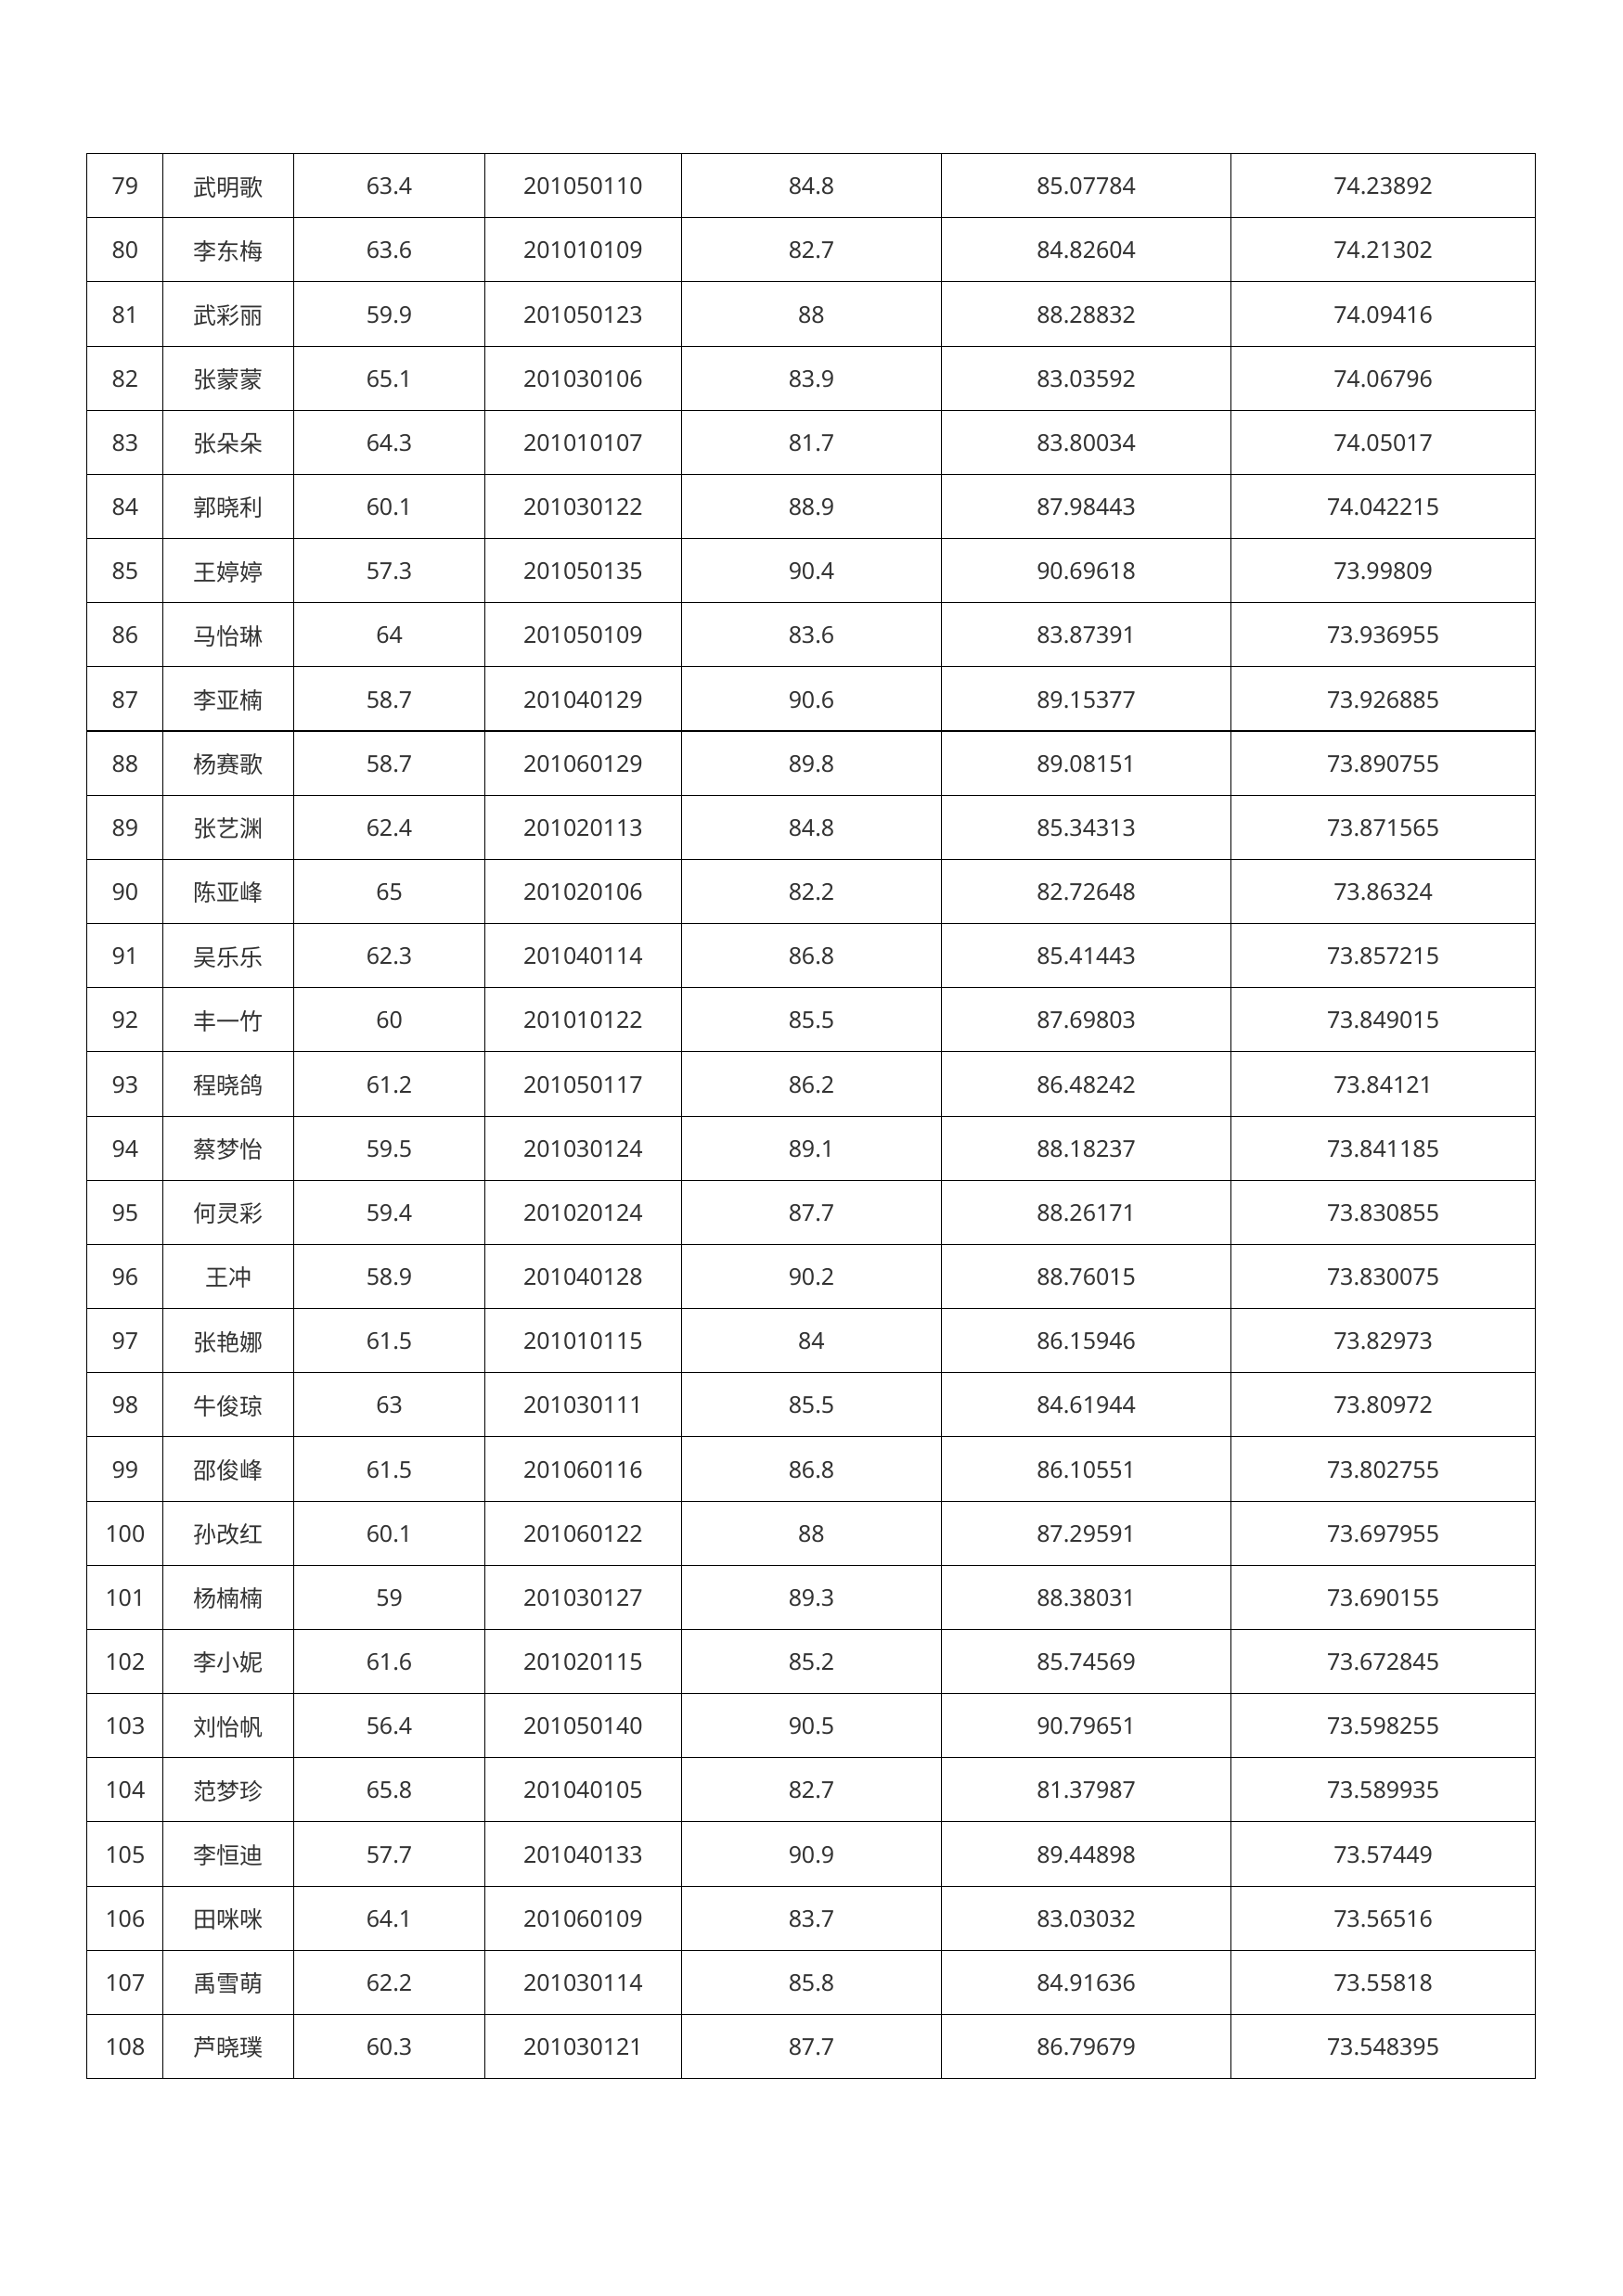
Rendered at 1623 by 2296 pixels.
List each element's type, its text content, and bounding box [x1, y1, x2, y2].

table_cell 73.598255 [1231, 1694, 1535, 1757]
table_cell 张朵朵 [163, 411, 293, 474]
table_cell 武明歌 [163, 154, 293, 217]
table_cell 85.5 [682, 1373, 941, 1436]
table_cell 83.7 [682, 1887, 941, 1950]
table_cell 孙改红 [163, 1502, 293, 1565]
table_cell 87.69803 [942, 988, 1230, 1051]
table_cell 57.7 [294, 1822, 484, 1885]
table_cell 73.697955 [1231, 1502, 1535, 1565]
table_cell 蔡梦怡 [163, 1117, 293, 1180]
table_cell 邵俊峰 [163, 1437, 293, 1500]
table_cell 201050135 [485, 539, 681, 602]
table_cell 89.15377 [942, 667, 1230, 730]
table_cell 86 [87, 603, 162, 666]
table_cell 102 [87, 1630, 162, 1693]
table_cell 86.8 [682, 924, 941, 987]
table_cell 88.28832 [942, 282, 1230, 345]
table_cell 芦晓璞 [163, 2015, 293, 2078]
table_cell 73.857215 [1231, 924, 1535, 987]
table_cell 85.41443 [942, 924, 1230, 987]
table_cell 59.5 [294, 1117, 484, 1180]
table_cell 禹雪萌 [163, 1951, 293, 2014]
table_cell 91 [87, 924, 162, 987]
table_cell 84 [682, 1309, 941, 1372]
table_cell 李亚楠 [163, 667, 293, 730]
table_cell 60.1 [294, 1502, 484, 1565]
table_cell 59.9 [294, 282, 484, 345]
table_cell 82 [87, 347, 162, 410]
table_cell 88.9 [682, 475, 941, 538]
table_cell 201050110 [485, 154, 681, 217]
table_cell 73.82973 [1231, 1309, 1535, 1372]
table_cell 86.48242 [942, 1052, 1230, 1115]
table_cell 陈亚峰 [163, 860, 293, 923]
table_cell 201030124 [485, 1117, 681, 1180]
table_cell 64.3 [294, 411, 484, 474]
table_cell 82.2 [682, 860, 941, 923]
table_cell 201040129 [485, 667, 681, 730]
table_cell 90.6 [682, 667, 941, 730]
table_cell 73.84121 [1231, 1052, 1535, 1115]
table_cell 201050117 [485, 1052, 681, 1115]
table_cell 63 [294, 1373, 484, 1436]
table_cell 74.09416 [1231, 282, 1535, 345]
table_cell 201050109 [485, 603, 681, 666]
table_cell 201020124 [485, 1181, 681, 1244]
table_cell 何灵彩 [163, 1181, 293, 1244]
table_cell 85.5 [682, 988, 941, 1051]
table_cell 83.87391 [942, 603, 1230, 666]
table_cell 201050123 [485, 282, 681, 345]
table_cell 李东梅 [163, 218, 293, 281]
table_cell 73.890755 [1231, 732, 1535, 795]
table_cell 张蒙蒙 [163, 347, 293, 410]
table_cell 73.57449 [1231, 1822, 1535, 1885]
table_cell 201030122 [485, 475, 681, 538]
table_cell 59.4 [294, 1181, 484, 1244]
table_cell 201020115 [485, 1630, 681, 1693]
table_cell 88.26171 [942, 1181, 1230, 1244]
table_cell 73.841185 [1231, 1117, 1535, 1180]
table_cell 101 [87, 1566, 162, 1629]
table_cell 88 [682, 1502, 941, 1565]
table_cell 73.86324 [1231, 860, 1535, 923]
table_cell 王冲 [163, 1245, 293, 1308]
table_cell 85.8 [682, 1951, 941, 2014]
table_cell 74.06796 [1231, 347, 1535, 410]
table_cell 81.7 [682, 411, 941, 474]
table_cell 89.44898 [942, 1822, 1230, 1885]
table_cell 86.2 [682, 1052, 941, 1115]
table_cell 80 [87, 218, 162, 281]
table_cell 85.07784 [942, 154, 1230, 217]
table_cell 90.79651 [942, 1694, 1230, 1757]
table_cell 马怡琳 [163, 603, 293, 666]
table_cell 88 [87, 732, 162, 795]
table_cell 74.21302 [1231, 218, 1535, 281]
table_cell 94 [87, 1117, 162, 1180]
table_cell 201060129 [485, 732, 681, 795]
table_cell 武彩丽 [163, 282, 293, 345]
table_cell 74.05017 [1231, 411, 1535, 474]
table_cell 杨楠楠 [163, 1566, 293, 1629]
table_cell 83.03032 [942, 1887, 1230, 1950]
table_cell 89.3 [682, 1566, 941, 1629]
table_cell 90.69618 [942, 539, 1230, 602]
table_cell 85.74569 [942, 1630, 1230, 1693]
table_cell 108 [87, 2015, 162, 2078]
table_cell 84.61944 [942, 1373, 1230, 1436]
table_cell 73.926885 [1231, 667, 1535, 730]
table_cell 83.9 [682, 347, 941, 410]
table_cell 李小妮 [163, 1630, 293, 1693]
table_cell 201060116 [485, 1437, 681, 1500]
table_cell 58.7 [294, 667, 484, 730]
table_cell 73.80972 [1231, 1373, 1535, 1436]
table_cell 98 [87, 1373, 162, 1436]
table_cell 王婷婷 [163, 539, 293, 602]
table_cell 56.4 [294, 1694, 484, 1757]
table_cell 58.7 [294, 732, 484, 795]
table_cell 90.4 [682, 539, 941, 602]
table_cell 86.10551 [942, 1437, 1230, 1500]
table_cell 61.2 [294, 1052, 484, 1115]
table_cell 张艺渊 [163, 796, 293, 859]
table_cell 73.690155 [1231, 1566, 1535, 1629]
table_cell 201040114 [485, 924, 681, 987]
table_cell 201020113 [485, 796, 681, 859]
table_cell 84.8 [682, 154, 941, 217]
table_cell 95 [87, 1181, 162, 1244]
table_cell 201030127 [485, 1566, 681, 1629]
table_cell 84.8 [682, 796, 941, 859]
table_cell 99 [87, 1437, 162, 1500]
table_cell 201010107 [485, 411, 681, 474]
table_cell 88 [682, 282, 941, 345]
table_cell 89.1 [682, 1117, 941, 1180]
table_cell 85 [87, 539, 162, 602]
table_cell 201010115 [485, 1309, 681, 1372]
table_cell 85.34313 [942, 796, 1230, 859]
table_cell 丰一竹 [163, 988, 293, 1051]
table_cell 83.80034 [942, 411, 1230, 474]
table_cell 89.8 [682, 732, 941, 795]
table_cell 59 [294, 1566, 484, 1629]
table_cell 73.548395 [1231, 2015, 1535, 2078]
table_cell 张艳娜 [163, 1309, 293, 1372]
table_cell 201060122 [485, 1502, 681, 1565]
table_cell 87.29591 [942, 1502, 1230, 1565]
table_cell 60 [294, 988, 484, 1051]
table_cell 63.4 [294, 154, 484, 217]
table_cell 85.2 [682, 1630, 941, 1693]
table_cell 107 [87, 1951, 162, 2014]
table_cell 93 [87, 1052, 162, 1115]
table_cell 58.9 [294, 1245, 484, 1308]
table_cell 87.7 [682, 2015, 941, 2078]
table_cell 90.9 [682, 1822, 941, 1885]
table_cell 60.3 [294, 2015, 484, 2078]
table_cell 73.871565 [1231, 796, 1535, 859]
table_cell 61.5 [294, 1437, 484, 1500]
table_cell 96 [87, 1245, 162, 1308]
table_cell 60.1 [294, 475, 484, 538]
table_cell 74.042215 [1231, 475, 1535, 538]
table_cell 201060109 [485, 1887, 681, 1950]
table_cell 201030121 [485, 2015, 681, 2078]
table_cell 64.1 [294, 1887, 484, 1950]
table_cell 84.91636 [942, 1951, 1230, 2014]
table_cell 86.8 [682, 1437, 941, 1500]
table_cell 82.7 [682, 1758, 941, 1821]
table_cell 97 [87, 1309, 162, 1372]
table_cell 李恒迪 [163, 1822, 293, 1885]
table_cell 87.7 [682, 1181, 941, 1244]
table_cell 84 [87, 475, 162, 538]
table_cell 82.7 [682, 218, 941, 281]
table_cell 90.5 [682, 1694, 941, 1757]
table_cell 106 [87, 1887, 162, 1950]
table_cell 73.849015 [1231, 988, 1535, 1051]
table_cell 201030111 [485, 1373, 681, 1436]
table_cell 田咪咪 [163, 1887, 293, 1950]
table_cell 73.672845 [1231, 1630, 1535, 1693]
table_cell 79 [87, 154, 162, 217]
table_cell 201010122 [485, 988, 681, 1051]
table_cell 81.37987 [942, 1758, 1230, 1821]
table_cell 201030106 [485, 347, 681, 410]
table_cell 83.6 [682, 603, 941, 666]
table_cell 73.99809 [1231, 539, 1535, 602]
table_cell 62.2 [294, 1951, 484, 2014]
table_cell 范梦珍 [163, 1758, 293, 1821]
table_cell 83 [87, 411, 162, 474]
table_cell 刘怡帆 [163, 1694, 293, 1757]
table_cell 92 [87, 988, 162, 1051]
table_cell 57.3 [294, 539, 484, 602]
table_cell 63.6 [294, 218, 484, 281]
table_cell 64 [294, 603, 484, 666]
table_cell 90.2 [682, 1245, 941, 1308]
table_cell 201030114 [485, 1951, 681, 2014]
table_cell 90 [87, 860, 162, 923]
table_cell 81 [87, 282, 162, 345]
table_cell 65.8 [294, 1758, 484, 1821]
table_cell 73.936955 [1231, 603, 1535, 666]
table_cell 86.79679 [942, 2015, 1230, 2078]
table_cell 吴乐乐 [163, 924, 293, 987]
table_cell 201040128 [485, 1245, 681, 1308]
table_cell 89.08151 [942, 732, 1230, 795]
table_cell 84.82604 [942, 218, 1230, 281]
table_cell 100 [87, 1502, 162, 1565]
table_cell 89 [87, 796, 162, 859]
table_cell 74.23892 [1231, 154, 1535, 217]
table_cell 88.38031 [942, 1566, 1230, 1629]
table_cell 73.802755 [1231, 1437, 1535, 1500]
table_cell 87 [87, 667, 162, 730]
table_cell 88.76015 [942, 1245, 1230, 1308]
table_cell 郭晓利 [163, 475, 293, 538]
table_cell 201050140 [485, 1694, 681, 1757]
table_cell 104 [87, 1758, 162, 1821]
table_cell 201040133 [485, 1822, 681, 1885]
table_cell 73.55818 [1231, 1951, 1535, 2014]
table_cell 程晓鸽 [163, 1052, 293, 1115]
table_cell 61.6 [294, 1630, 484, 1693]
table_cell 杨赛歌 [163, 732, 293, 795]
table_cell 61.5 [294, 1309, 484, 1372]
table_cell 88.18237 [942, 1117, 1230, 1180]
table_cell 73.830855 [1231, 1181, 1535, 1244]
table_cell 73.56516 [1231, 1887, 1535, 1950]
table_cell 103 [87, 1694, 162, 1757]
table_cell 201020106 [485, 860, 681, 923]
table_cell 82.72648 [942, 860, 1230, 923]
table_cell 105 [87, 1822, 162, 1885]
table_cell 86.15946 [942, 1309, 1230, 1372]
table_cell 83.03592 [942, 347, 1230, 410]
table_cell 62.3 [294, 924, 484, 987]
table_cell 65 [294, 860, 484, 923]
table_cell 65.1 [294, 347, 484, 410]
table_cell 73.830075 [1231, 1245, 1535, 1308]
table_cell 87.98443 [942, 475, 1230, 538]
table_cell 201010109 [485, 218, 681, 281]
table_cell 201040105 [485, 1758, 681, 1821]
table_cell 牛俊琼 [163, 1373, 293, 1436]
table_cell 73.589935 [1231, 1758, 1535, 1821]
table_cell 62.4 [294, 796, 484, 859]
